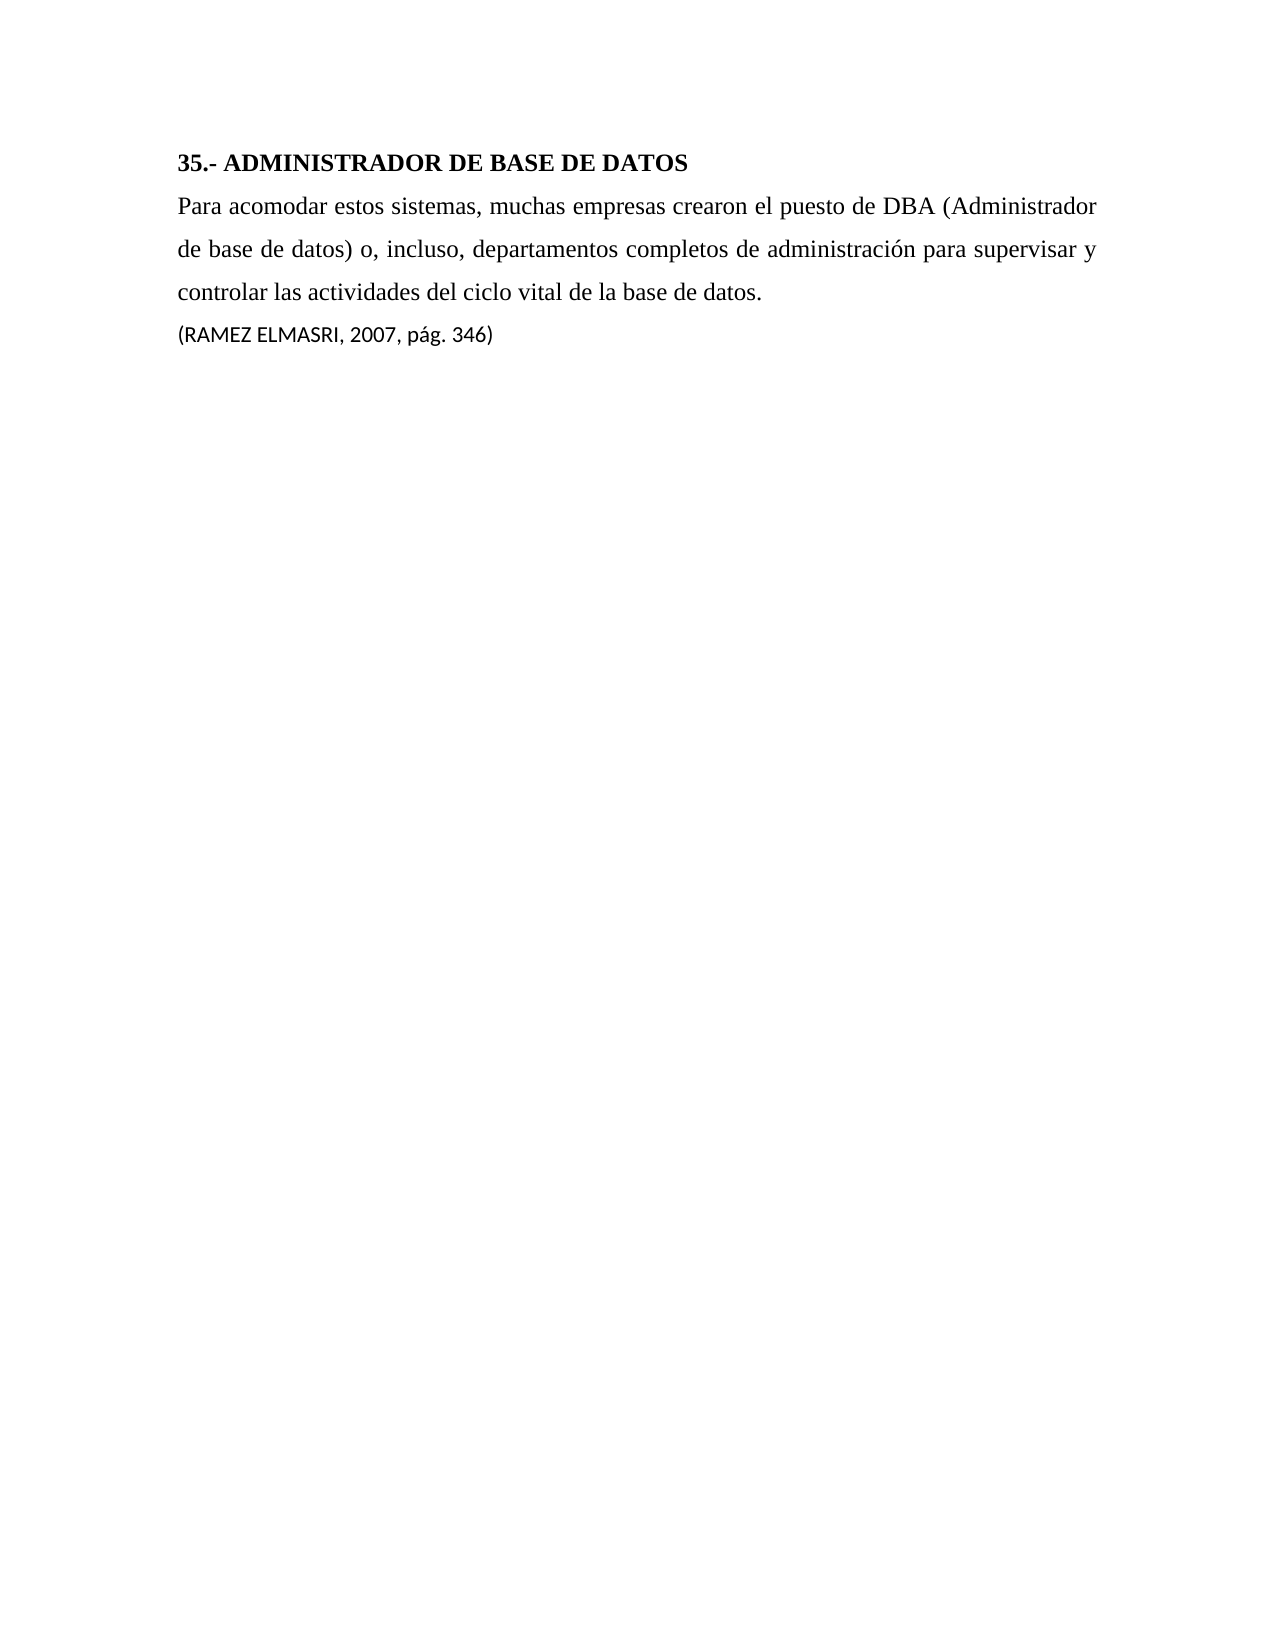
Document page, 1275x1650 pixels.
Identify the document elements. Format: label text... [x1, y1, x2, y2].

text Para acomodar estos sistemas, muchas empresas crearon el puesto de DBA (Administrador de base de datos) o, incluso, departamentos completos de administración para supervisar y controlar las actividades del ciclo vital de la base de datos. [177, 191, 1098, 306]
text 35.- ADMINISTRADOR DE BASE DE DATOS [177, 148, 1098, 176]
